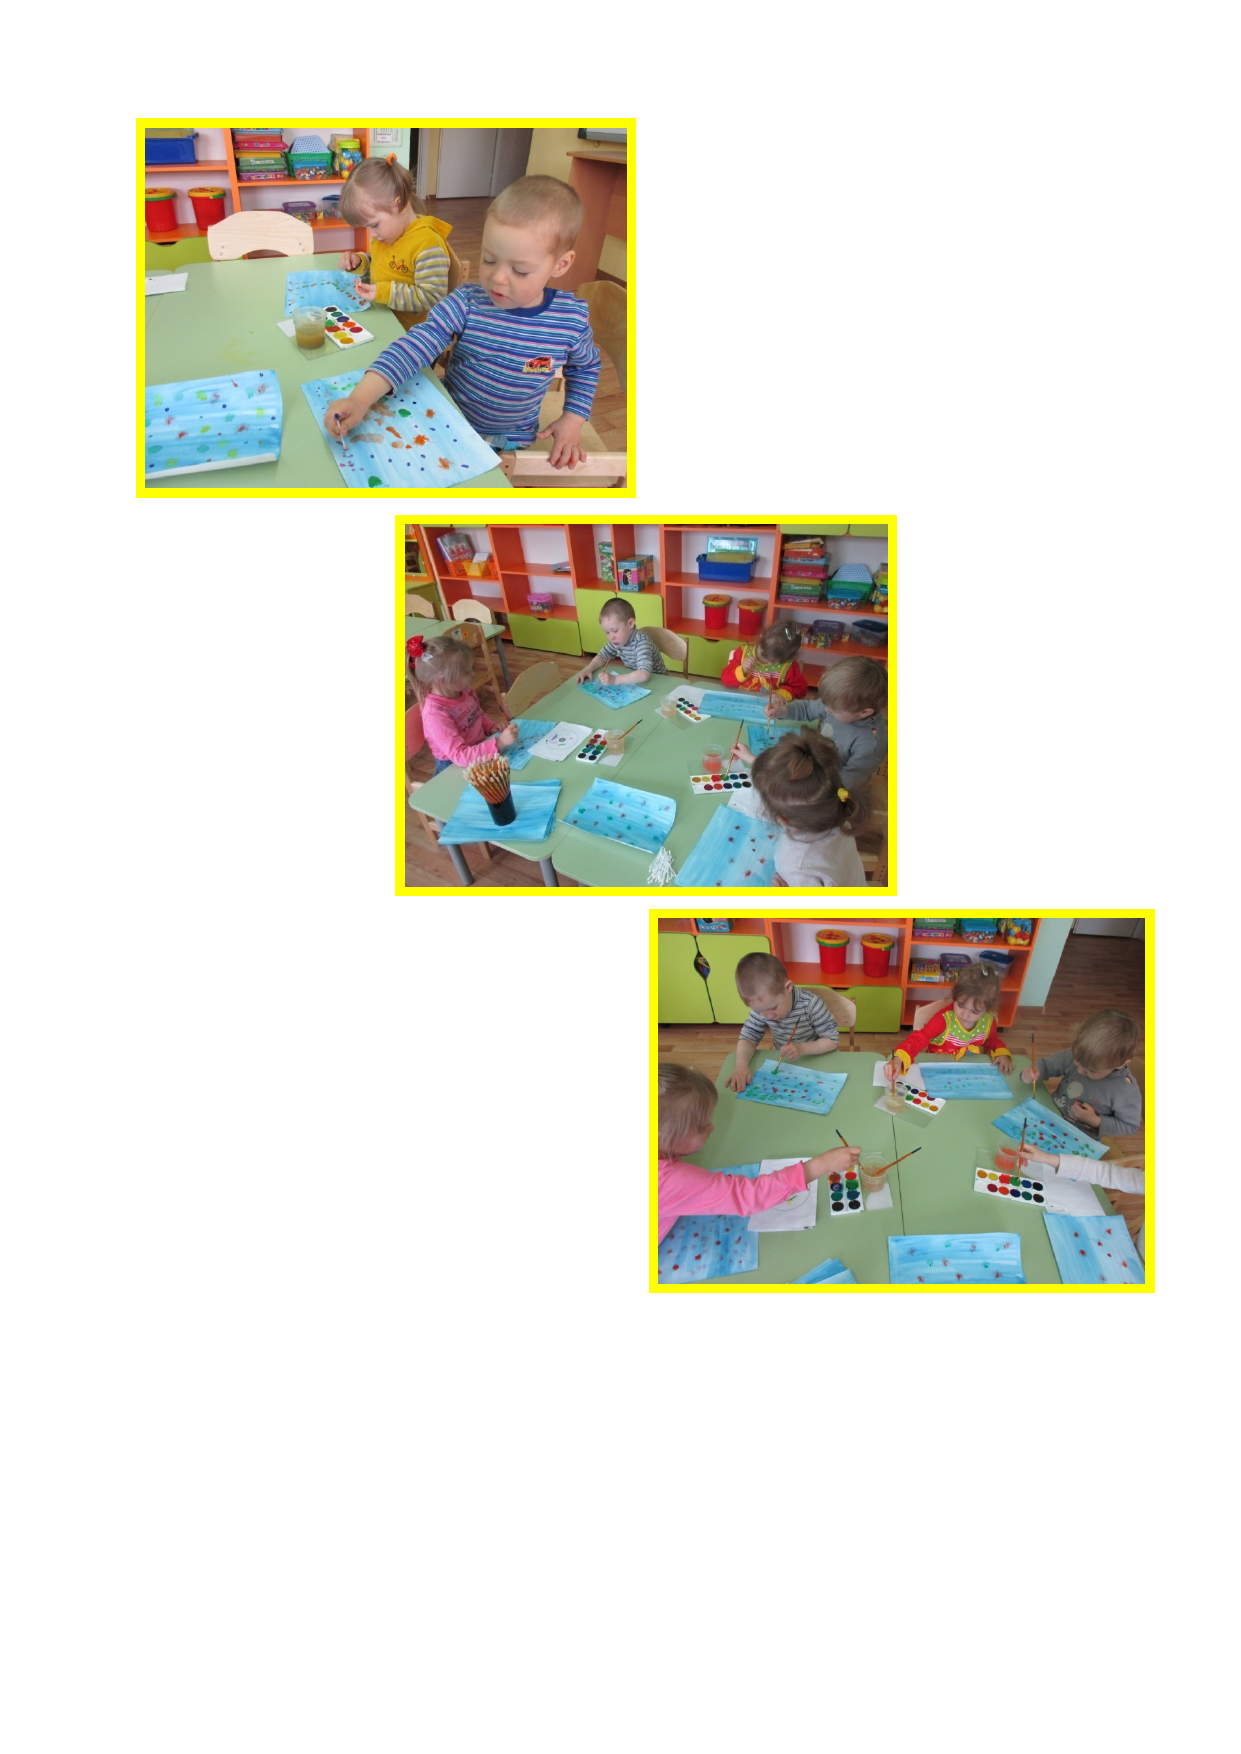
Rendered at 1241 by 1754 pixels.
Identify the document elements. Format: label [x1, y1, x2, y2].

picture [658, 918, 1145, 1284]
picture [405, 524, 888, 887]
picture [145, 128, 627, 488]
